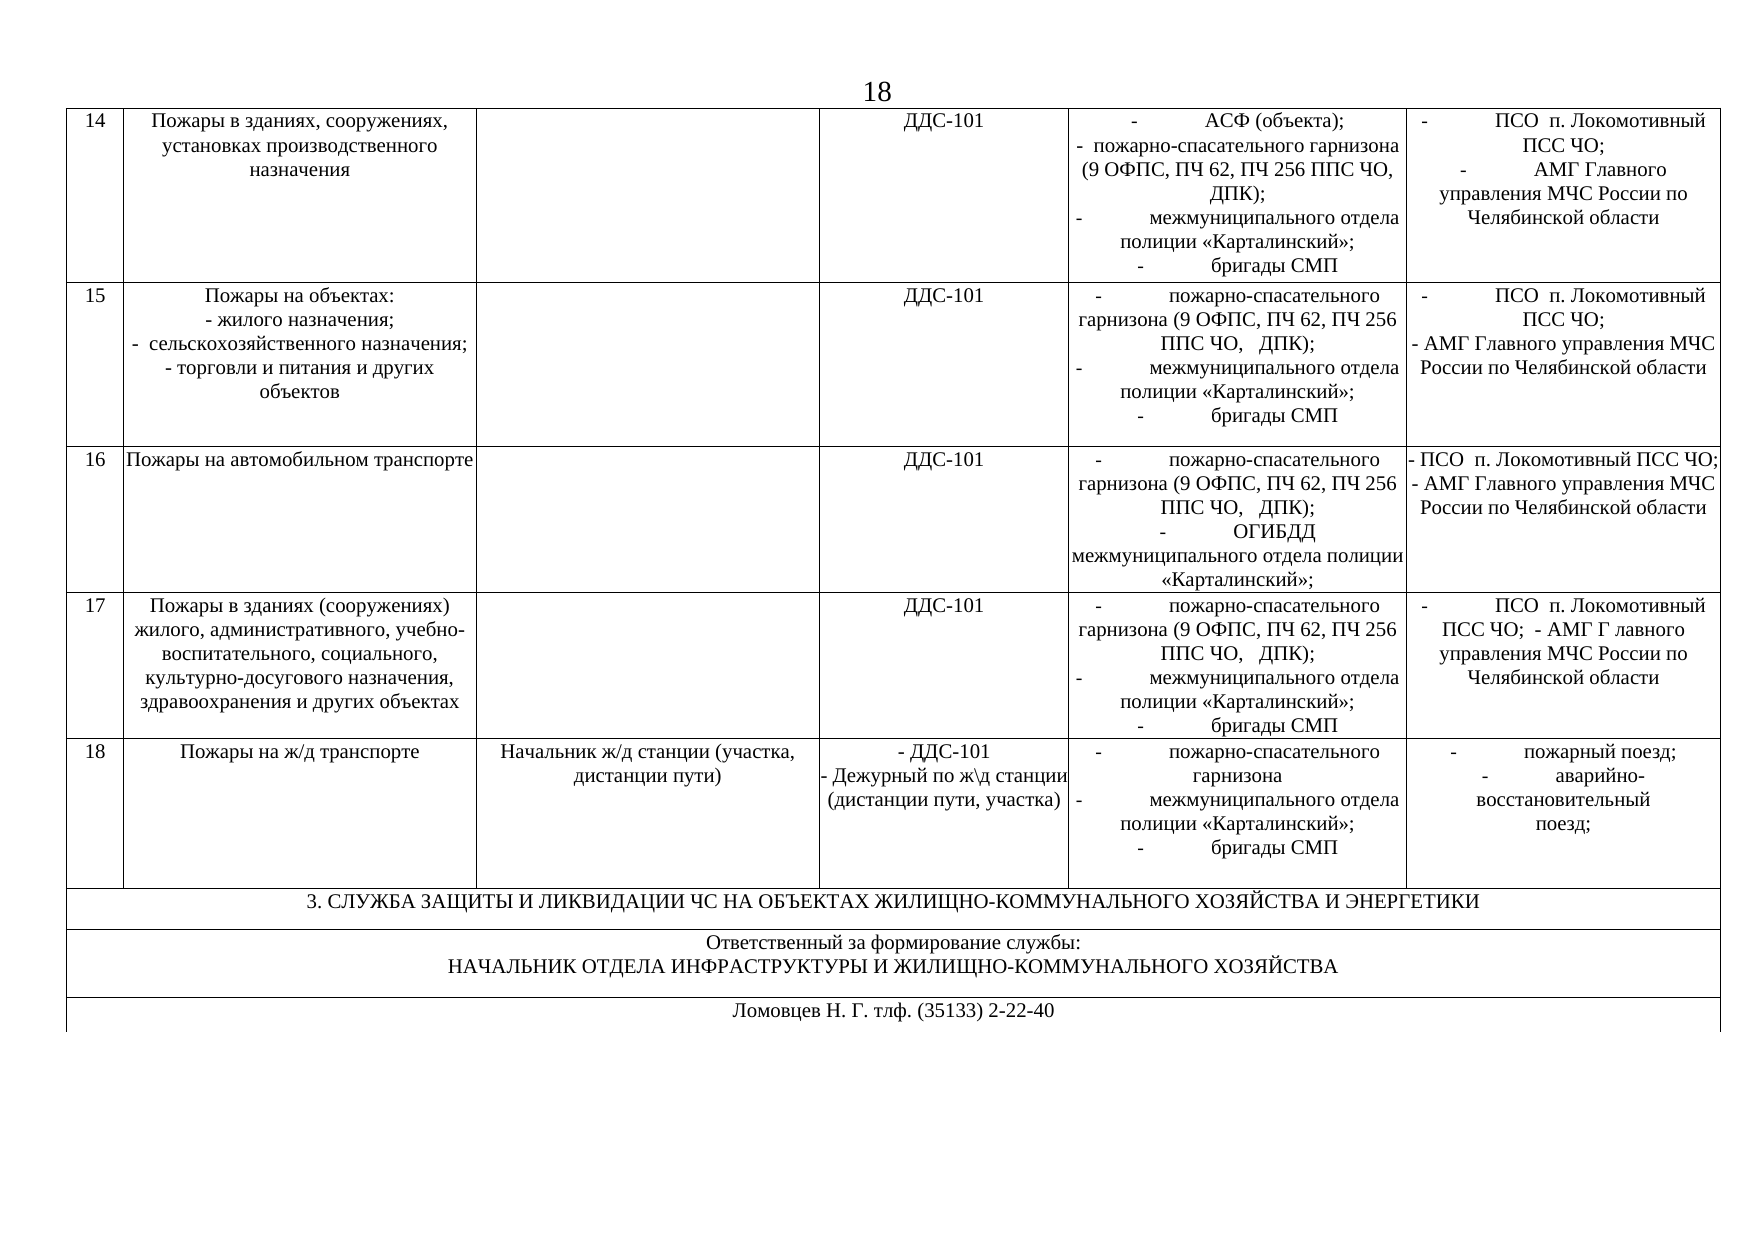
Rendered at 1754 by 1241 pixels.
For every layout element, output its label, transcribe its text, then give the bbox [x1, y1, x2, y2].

table_cell [477, 593, 819, 738]
table_cell ДДС-101 [820, 283, 1068, 446]
table_cell [477, 109, 819, 282]
table_cell Пожары на объектах: - жилого назначения; - сельскохозяйственного назначения; - торговли и питания и других объектов [124, 283, 476, 446]
table_cell ПСО п. Локомотивный ПСС ЧО; АМГ Главного управления МЧС России по Челябинской области [1407, 109, 1720, 282]
table_cell пожарно-спасательного гарнизона (9 ОФПС, ПЧ 62, ПЧ 256 ППС ЧО, ДПК); ОГИБДД межмуниципального отдела полиции «Карталинский»; бригады СМП [1069, 447, 1406, 592]
table_cell ПСО п. Локомотивный ПСС ЧО; - АМГ Главного управления МЧС России по Челябинской области [1407, 283, 1720, 446]
table_cell ПСО п. Локомотивный ПСС ЧО; - АМГ Г лавного управления МЧС России по Челябинской области [1407, 593, 1720, 738]
table_cell 18 [67, 739, 123, 887]
table_cell - ПСО п. Локомотивный ПСС ЧО; - АМГ Главного управления МЧС России по Челябинской области [1407, 447, 1720, 592]
table_cell Пожары на ж/д транспорте [124, 739, 476, 887]
table_cell пожарно-спасательного гарнизона (9 ОФПС, ПЧ 62, ПЧ 256 ППС ЧО, ДПК); межмуниципального отдела полиции «Карталинский»; бригады СМП [1069, 593, 1406, 738]
table_cell 17 [67, 593, 123, 738]
table_cell пожарно-спасательного гарнизона (9 ОФПС, ПЧ 62, ПЧ 256 ППС ЧО, ДПК); межмуниципального отдела полиции «Карталинский»; бригады СМП [1069, 283, 1406, 446]
table_cell Пожары в зданиях (сооружениях) жилого, административного, учебновоспитательного, социального, культурно-досугового назначения, здравоохранения и других объектах [124, 593, 476, 738]
table_cell Начальник ж/д станции (участка, дистанции пути) [477, 739, 819, 887]
table_cell 16 [67, 447, 123, 592]
table_cell пожарный поезд; аварийно-восстановительный поезд; [1407, 739, 1720, 887]
table_cell Ответственный за формирование службы: НАЧАЛЬНИК ОТДЕЛА ИНФРАСТРУКТУРЫ И ЖИЛИЩНО-КОММУНАЛЬНОГО ХОЗЯЙСТВА [67, 930, 1720, 997]
table_cell [477, 283, 819, 446]
table_cell 3. СЛУЖБА ЗАЩИТЫ И ЛИКВИДАЦИИ ЧС НА ОБЪЕКТАХ ЖИЛИЩНО-КОММУНАЛЬНОГО ХОЗЯЙСТВА И ЭНЕРГЕТИКИ [67, 889, 1720, 929]
table_cell [477, 447, 819, 592]
table_cell 14 [67, 109, 123, 282]
table_cell АСФ (объекта); - пожарно-спасательного гарнизона (9 ОФПС, ПЧ 62, ПЧ 256 ППС ЧО, ДПК); межмуниципального отдела полиции «Карталинский»; бригады СМП [1069, 109, 1406, 282]
table_cell Ломовцев Н. Г. тлф. (35133) 2-22-40 [67, 998, 1720, 1032]
table_cell Пожары в зданиях, сооружениях, установках производственного назначения [124, 109, 476, 282]
table_cell ДДС-101 [820, 593, 1068, 738]
table_cell пожарно-спасательного гарнизона межмуниципального отдела полиции «Карталинский»; бригады СМП [1069, 739, 1406, 887]
table_cell ДДС-101 [820, 447, 1068, 592]
table_cell - ДДС-101 - Дежурный по ж\д станции (дистанции пути, участка) [820, 739, 1068, 887]
table_cell 15 [67, 283, 123, 446]
table_cell Пожары на автомобильном транспорте [124, 447, 476, 592]
table_cell ДДС-101 [820, 109, 1068, 282]
